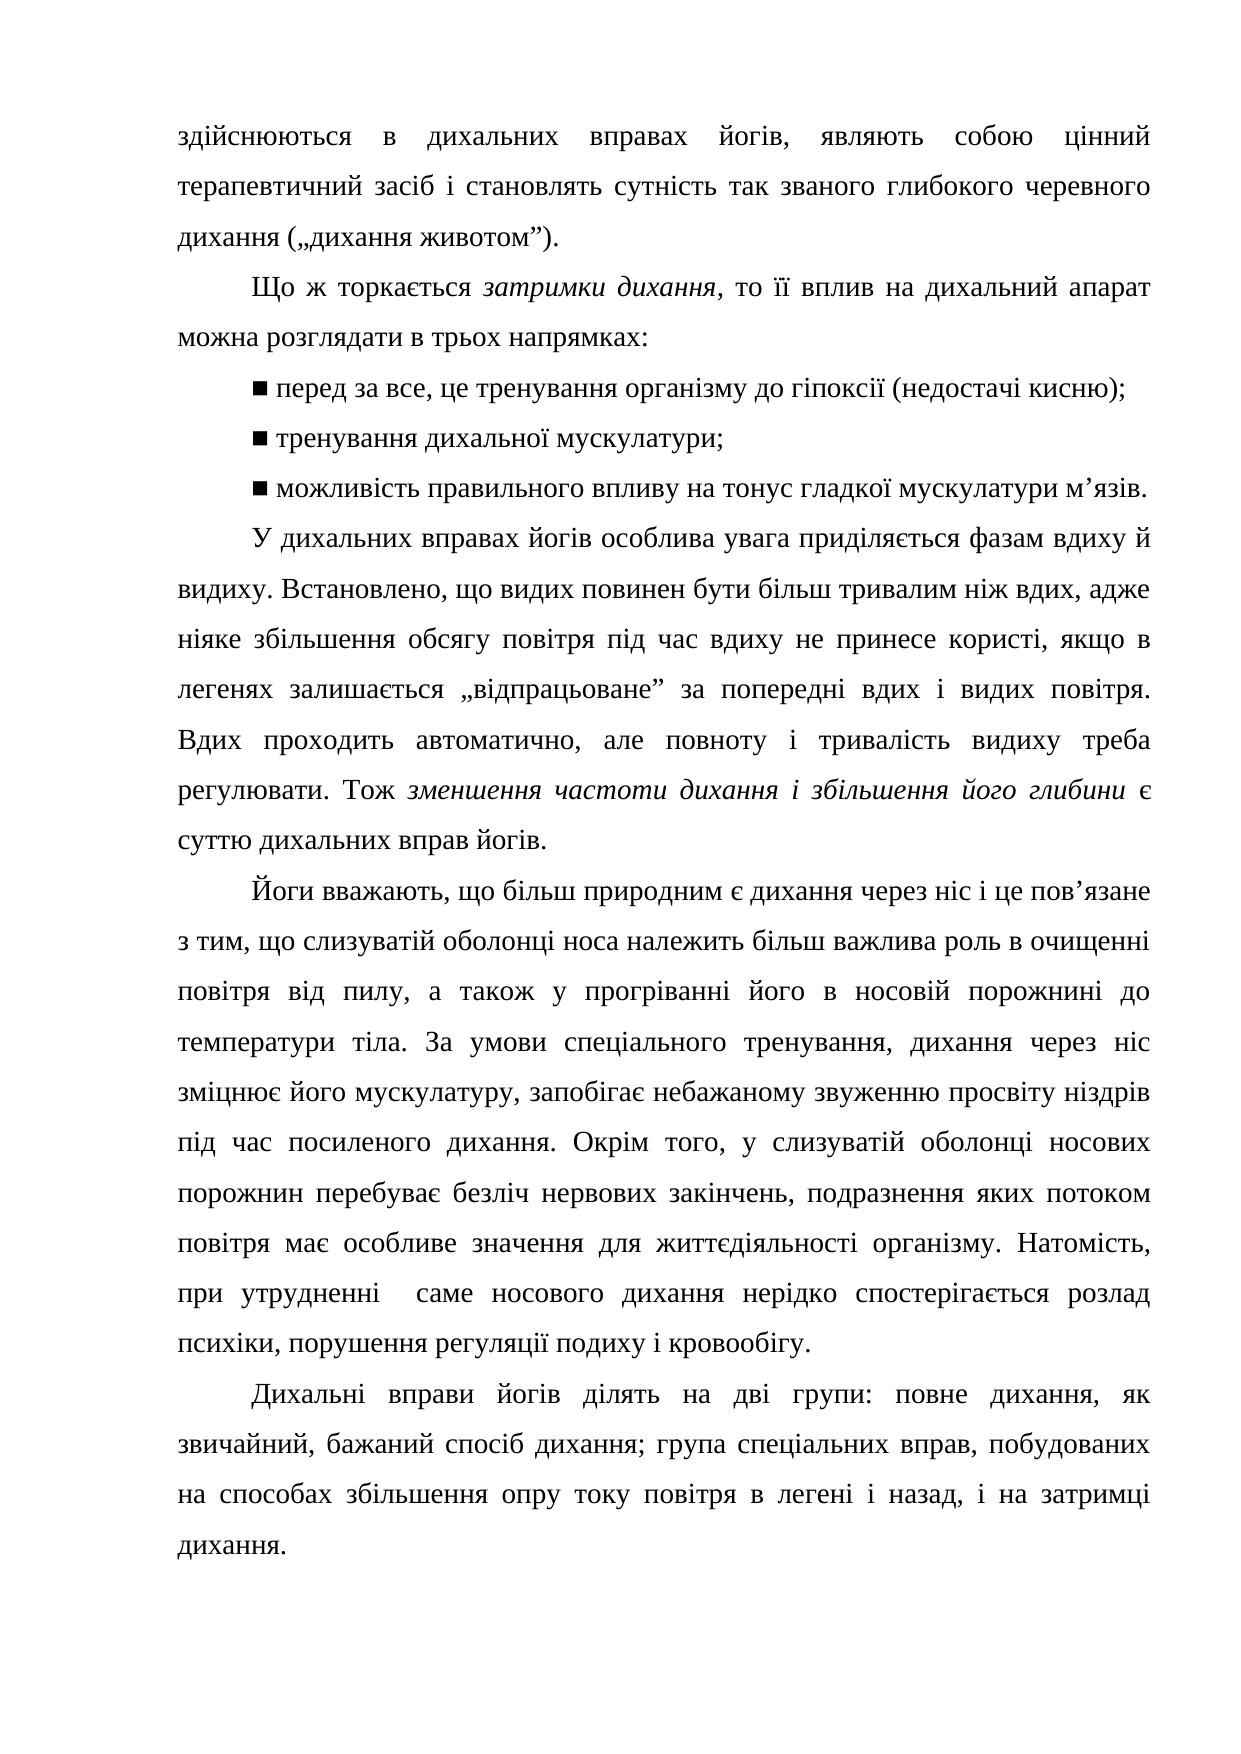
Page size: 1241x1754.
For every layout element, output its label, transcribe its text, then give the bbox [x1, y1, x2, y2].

text ■ перед за все, це тренування організму до гіпоксії (недостачі кисню); [177, 370, 1152, 403]
text Дихальні вправи йогів ділять на дві групи: повне дихання, як звичайний, бажаний спосіб дихання; група спеціальних вправ, побудованих на способах збільшення опру току повітря в легені і назад, і на затримці дихання. [177, 1376, 1152, 1560]
text Йоги вважають, що більш природним є дихання через ніс і це пов’язане з тим, що слизуватій оболонці носа належить більш важлива роль в очищенні повітря від пилу, а також у прогріванні його в носовій порожнині до температури тіла. За умови спеціального тренування, дихання через ніс зміцнює його мускулатуру, запобігає небажаному звуженню просвіту ніздрів під час посиленого дихання. Окрім того, у слизуватій оболонці носових порожнин перебуває безліч нервових закінчень, подразнення яких потоком повітря має особливе значення для життєдіяльності організму. Натомість, при утрудненні саме носового дихання нерідко спостерігається розлад психіки, порушення регуляції подиху і кровообігу. [177, 873, 1152, 1359]
text ■ тренування дихальної мускулатури; [177, 420, 1152, 453]
text У дихальних вправах йогів особлива увага приділяється фазам вдиху й видиху. Встановлено, що видих повинен бути більш тривалим ніж вдих, адже ніяке збільшення обсягу повітря під час вдиху не принесе користі, якщо в легенях залишається „відпрацьоване” за попередні вдих і видих повітря. Вдих проходить автоматично, але повноту і тривалість видиху треба регулювати. Тож зменшення частоти дихання і збільшення його глибини є суттю дихальних вправ йогів. [177, 521, 1152, 856]
text Що ж торкається затримки дихання, то її вплив на дихальний апарат можна розглядати в трьох напрямках: [177, 269, 1152, 353]
text ■ можливість правильного впливу на тонус гладкої мускулатури м’язів. [177, 470, 1152, 504]
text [177, 118, 1152, 252]
